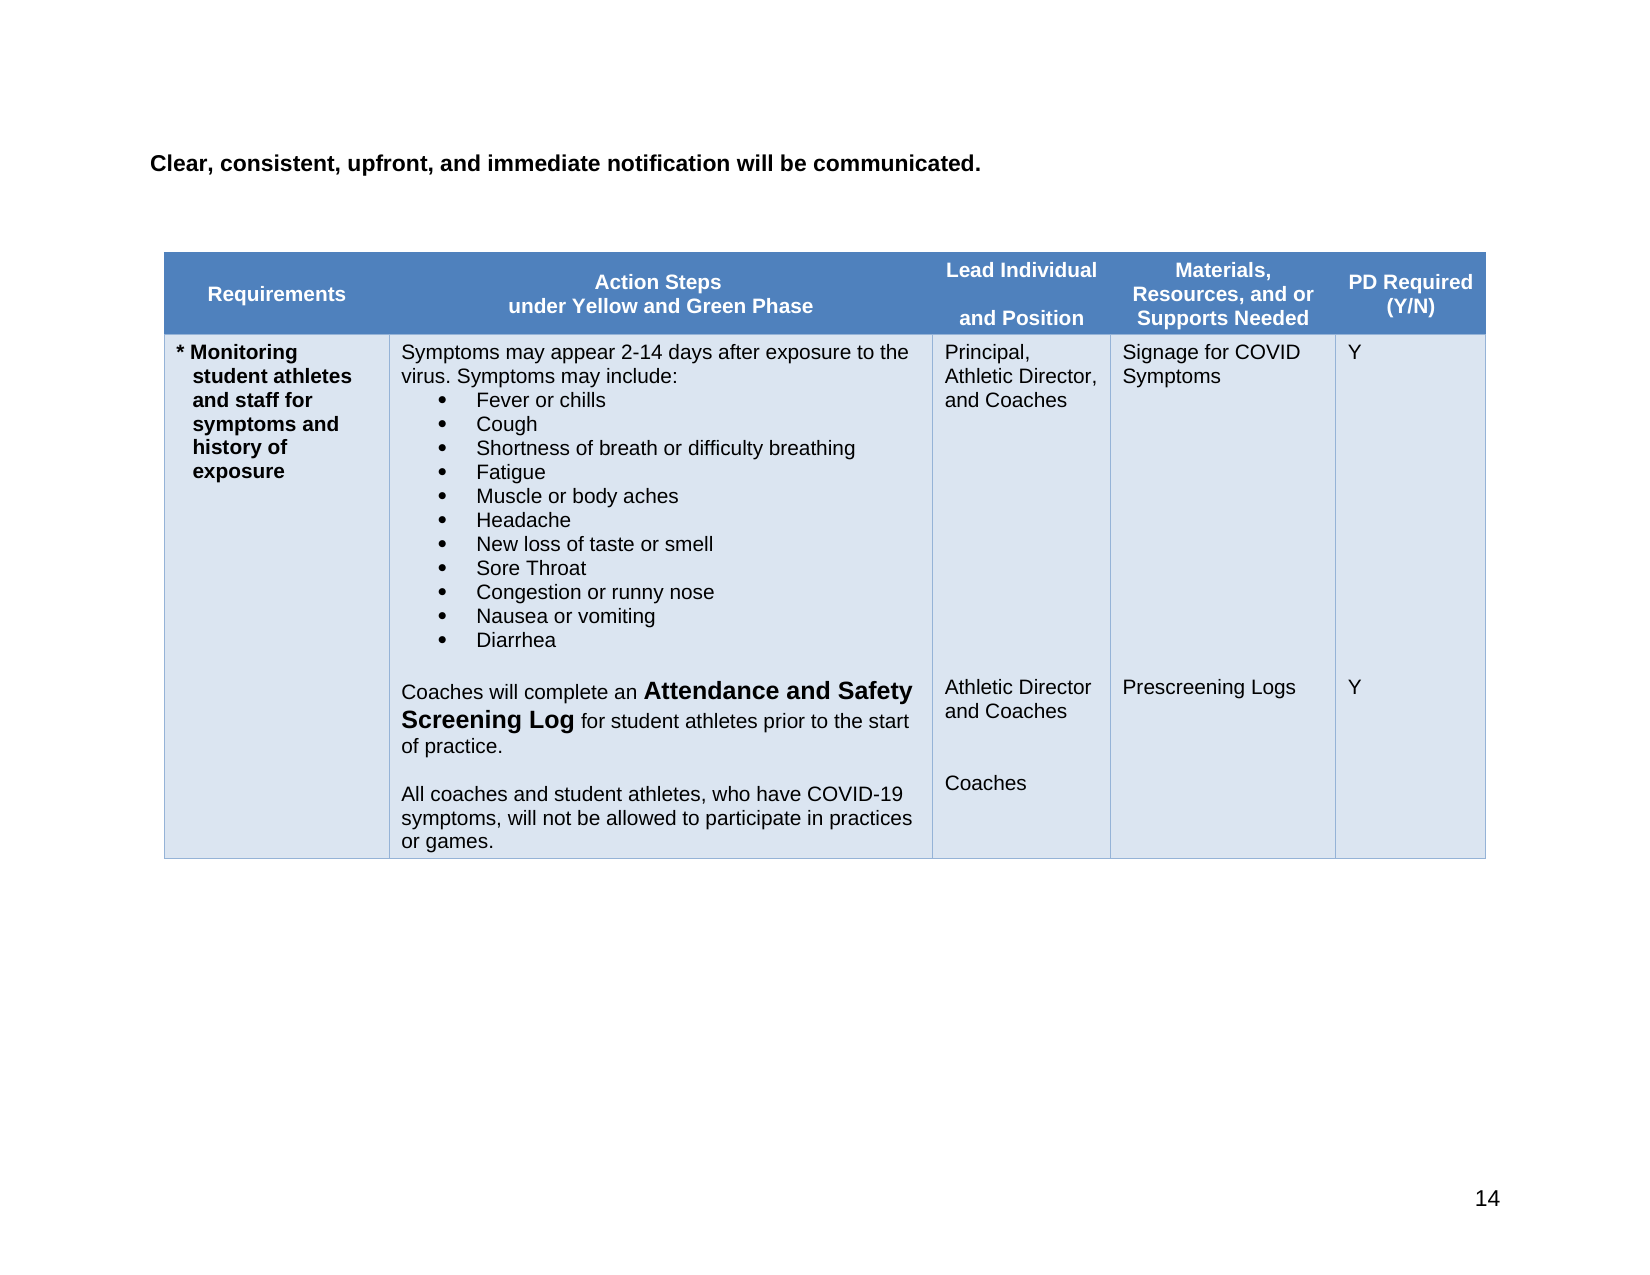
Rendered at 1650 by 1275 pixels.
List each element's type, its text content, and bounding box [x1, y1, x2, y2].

table_cell * Monitoring student athletes and staff for symptoms and history of exposure [165, 335, 389, 858]
table_header PD Required (Y/N) [1336, 253, 1485, 334]
table_header Requirements [165, 253, 389, 334]
table_header Action Steps under Yellow and Green Phase [390, 253, 932, 334]
table_header Lead Individual and Position [933, 253, 1110, 334]
table_header Materials, Resources, and or Supports Needed [1111, 253, 1335, 334]
table_cell Y Y [1336, 335, 1485, 858]
text Clear, consistent, upfront, and immediate notification will be communicated. [150, 150, 1500, 176]
table_cell Signage for COVID Symptoms Prescreening Logs [1111, 335, 1335, 858]
table_cell Principal, Athletic Director, and Coaches Athletic Director and Coaches Coaches [933, 335, 1110, 858]
table_cell Symptoms may appear 2-14 days after exposure to the virus. Symptoms may include: Fever or chills Cough Shortness of breath or difficulty breathing Fatigue Muscle or body aches Headache New loss of taste or smell Sore Throat Congestion or runny nose Nausea or vomiting Diarrhea Coaches will complete an Attendance and Safety Screening Log for student athletes prior to the start of practice. All coaches and student athletes, who have COVID-19 symptoms, will not be allowed to participate in practices or games. [390, 335, 932, 858]
